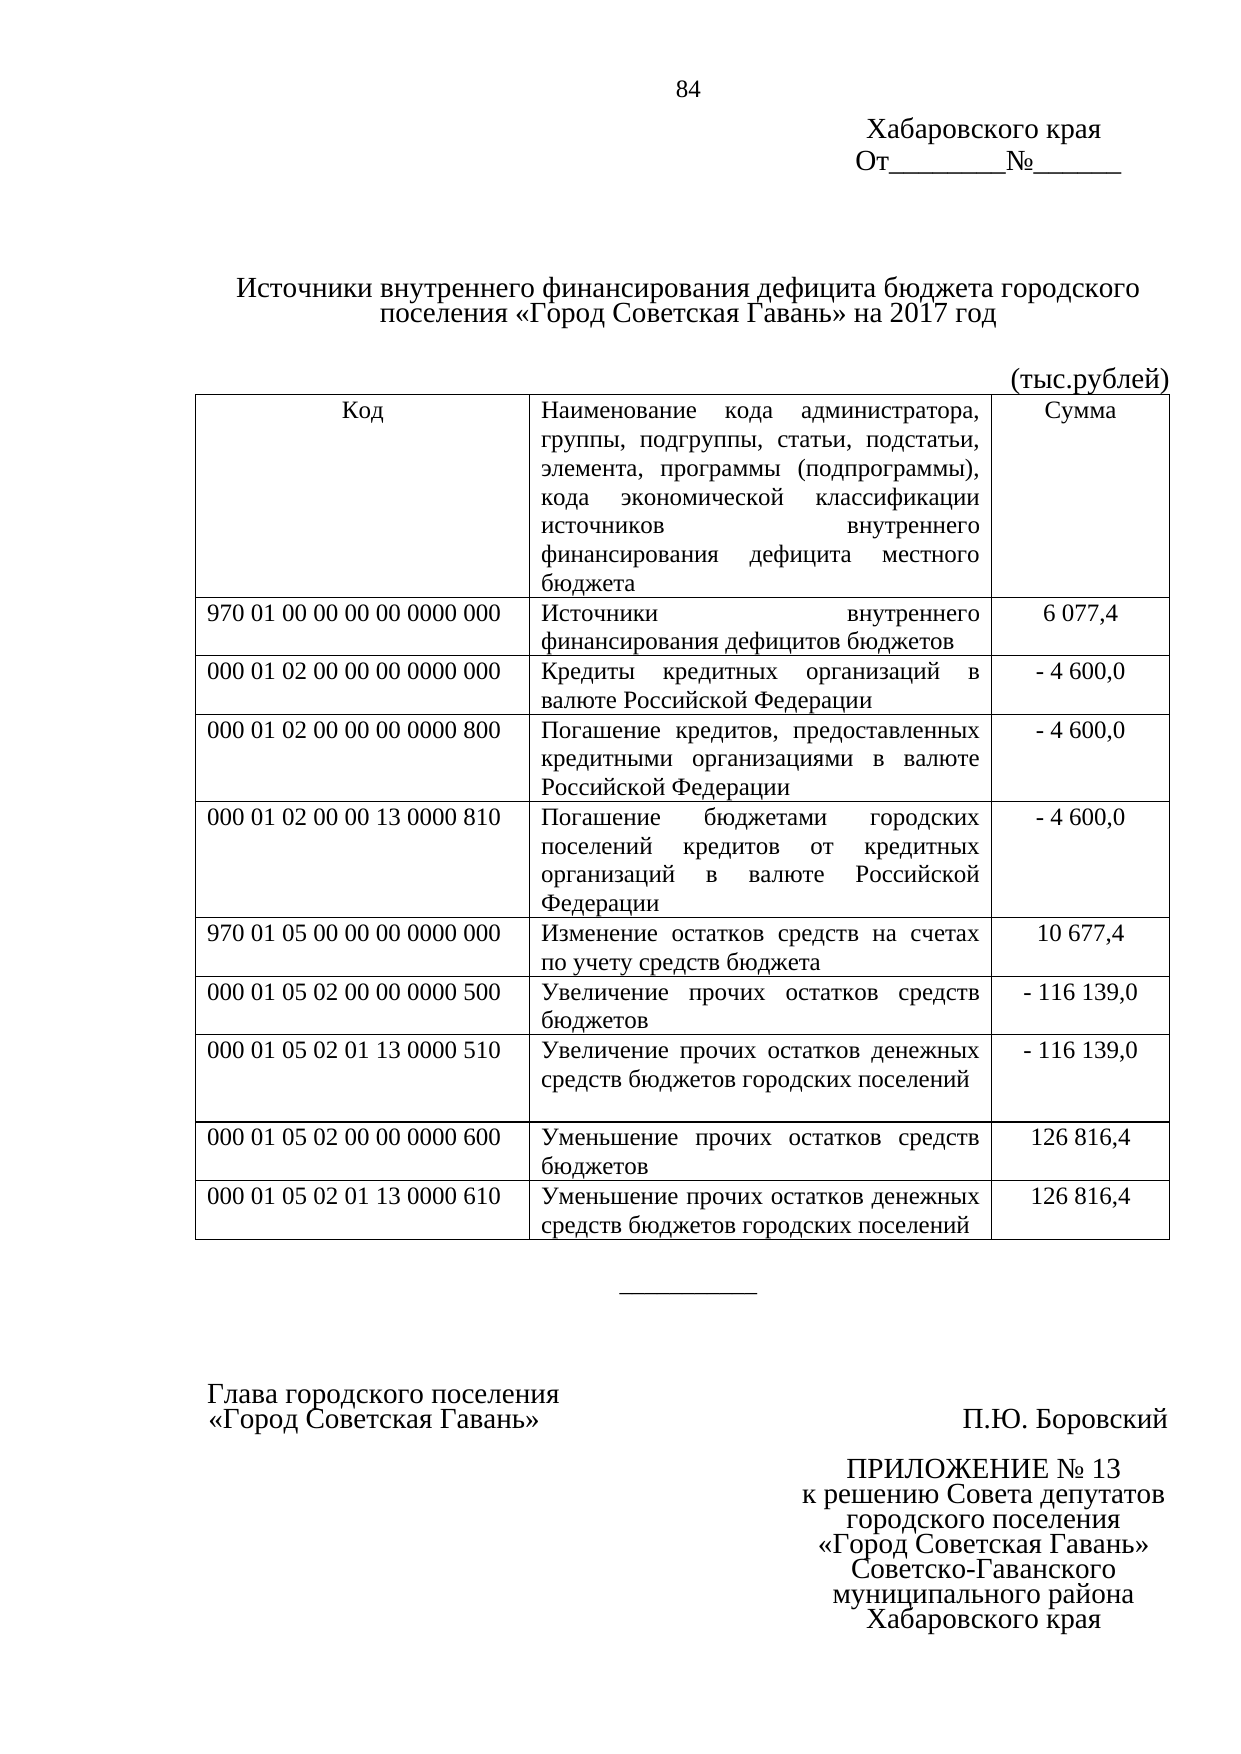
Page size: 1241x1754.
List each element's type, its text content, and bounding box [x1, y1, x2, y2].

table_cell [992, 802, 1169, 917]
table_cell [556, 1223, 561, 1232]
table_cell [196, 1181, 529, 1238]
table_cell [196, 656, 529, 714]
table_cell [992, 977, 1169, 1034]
text Хабаровского края [797, 1608, 1169, 1633]
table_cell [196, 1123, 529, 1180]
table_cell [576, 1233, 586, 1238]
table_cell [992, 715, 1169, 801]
text Глава городского поселения [207, 1383, 1169, 1408]
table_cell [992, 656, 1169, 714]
text ___________ [207, 1268, 1169, 1297]
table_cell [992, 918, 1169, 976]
text От________№______ [807, 143, 1169, 177]
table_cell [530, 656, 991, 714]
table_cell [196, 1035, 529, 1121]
text (тыс.рублей) [207, 361, 1169, 394]
text Советско-Гаванского муниципального района [797, 1558, 1169, 1608]
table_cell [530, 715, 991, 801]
text Источники внутреннего финансирования дефицита бюджета городского поселения «Город Советская Гавань» на 2017 год [207, 277, 1169, 327]
text городского поселения [797, 1508, 1169, 1533]
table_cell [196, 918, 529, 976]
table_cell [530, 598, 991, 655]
text Хабаровского края [797, 118, 1169, 143]
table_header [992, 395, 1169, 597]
text «Город Советская Гавань» П.Ю. Боровский [207, 1408, 1169, 1433]
text «Город Советская Гавань» [797, 1533, 1169, 1558]
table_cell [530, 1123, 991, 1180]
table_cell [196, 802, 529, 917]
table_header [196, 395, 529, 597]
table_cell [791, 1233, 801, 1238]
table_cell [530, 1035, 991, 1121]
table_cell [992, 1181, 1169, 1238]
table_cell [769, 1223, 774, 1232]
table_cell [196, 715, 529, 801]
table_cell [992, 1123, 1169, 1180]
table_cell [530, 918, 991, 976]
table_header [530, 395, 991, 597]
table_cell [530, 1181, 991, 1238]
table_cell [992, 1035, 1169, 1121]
text к решению Совета депутатов [797, 1483, 1169, 1508]
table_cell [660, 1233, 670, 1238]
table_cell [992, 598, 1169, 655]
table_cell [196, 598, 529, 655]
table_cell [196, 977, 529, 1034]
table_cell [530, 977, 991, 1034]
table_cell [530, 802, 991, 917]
text ПРИЛОЖЕНИЕ № 13 [797, 1458, 1169, 1483]
